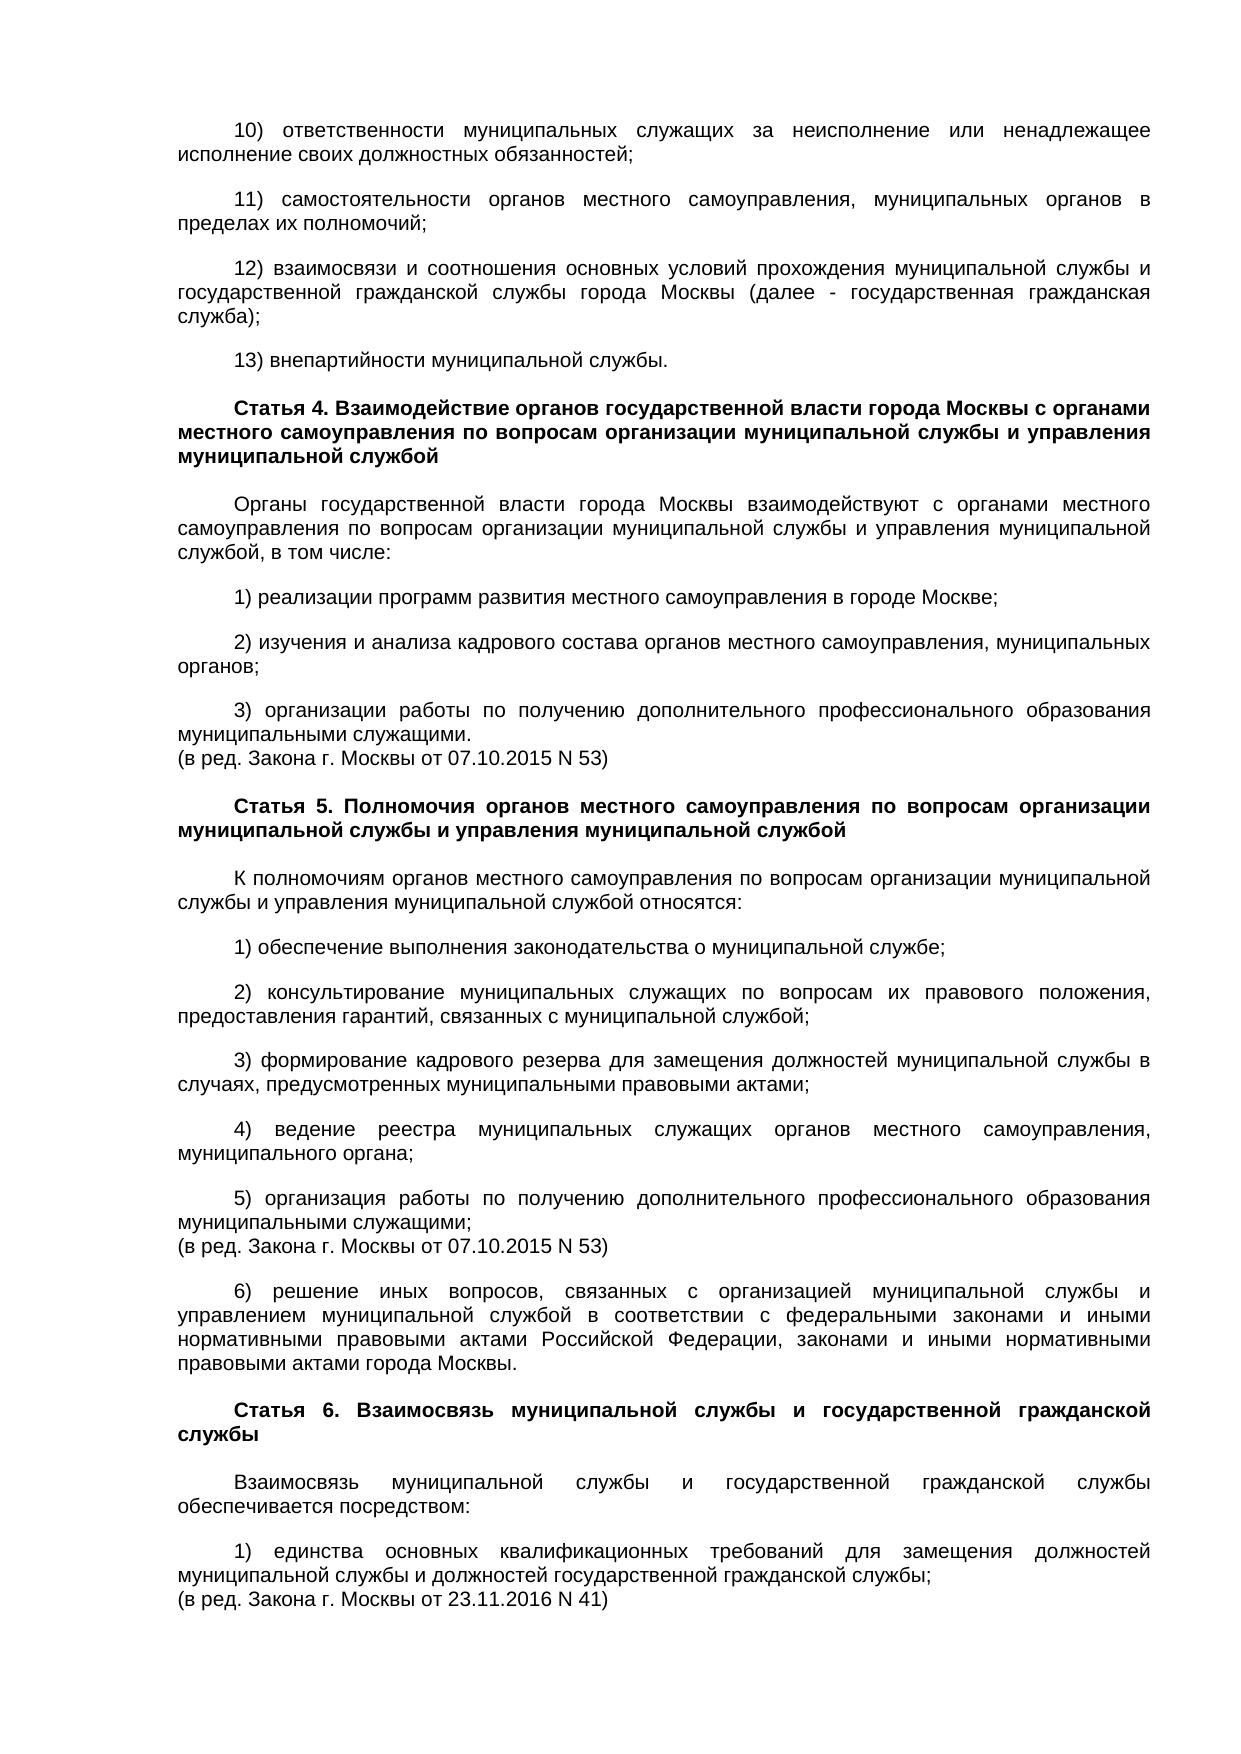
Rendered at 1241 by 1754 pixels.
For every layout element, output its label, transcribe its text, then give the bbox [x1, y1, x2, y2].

title Статья 6. Взаимосвязь муниципальной службы и государственной гражданской службы [177, 1398, 1152, 1446]
text 1) единства основных квалификационных требований для замещения должностей муниципальной службы и должностей государственной гражданской службы; [177, 1539, 1152, 1587]
text 12) взаимосвязи и соотношения основных условий прохождения муниципальной службы и государственной гражданской службы города Москвы (далее - государственная гражданская служба); [177, 256, 1152, 327]
text 11) самостоятельности органов местного самоуправления, муниципальных органов в пределах их полномочий; [177, 187, 1152, 235]
text Взаимосвязь муниципальной службы и государственной гражданской службы обеспечивается посредством: [177, 1470, 1152, 1518]
text (в ред. Закона г. Москвы от 23.11.2016 N 41) [177, 1587, 1152, 1611]
text 3) организации работы по получению дополнительного профессионального образования муниципальными служащими. [177, 698, 1152, 746]
text 3) формирование кадрового резерва для замещения должностей муниципальной службы в случаях, предусмотренных муниципальными правовыми актами; [177, 1048, 1152, 1096]
text Органы государственной власти города Москвы взаимодействуют с органами местного самоуправления по вопросам организации муниципальной службы и управления муниципальной службой, в том числе: [177, 492, 1152, 564]
title Статья 4. Взаимодействие органов государственной власти города Москвы с органами местного самоуправления по вопросам организации муниципальной службы и управления муниципальной службой [177, 396, 1152, 468]
text (в ред. Закона г. Москвы от 07.10.2015 N 53) [177, 1234, 1152, 1258]
text (в ред. Закона г. Москвы от 07.10.2015 N 53) [177, 746, 1152, 770]
title Статья 5. Полномочия органов местного самоуправления по вопросам организации муниципальной службы и управления муниципальной службой [177, 794, 1152, 842]
text 1) обеспечение выполнения законодательства о муниципальной службе; [177, 935, 1152, 959]
text К полномочиям органов местного самоуправления по вопросам организации муниципальной службы и управления муниципальной службой относятся: [177, 866, 1152, 914]
text 2) изучения и анализа кадрового состава органов местного самоуправления, муниципальных органов; [177, 629, 1152, 677]
text 13) внепартийности муниципальной службы. [177, 348, 1152, 372]
text 1) реализации программ развития местного самоуправления в городе Москве; [177, 585, 1152, 609]
text 5) организация работы по получению дополнительного профессионального образования муниципальными служащими; [177, 1186, 1152, 1234]
text 4) ведение реестра муниципальных служащих органов местного самоуправления, муниципального органа; [177, 1117, 1152, 1165]
text 10) ответственности муниципальных служащих за неисполнение или ненадлежащее исполнение своих должностных обязанностей; [177, 118, 1152, 166]
text 6) решение иных вопросов, связанных с организацией муниципальной службы и управлением муниципальной службой в соответствии с федеральными законами и иными нормативными правовыми актами Российской Федерации, законами и иными нормативными правовыми актами города Москвы. [177, 1278, 1152, 1374]
text 2) консультирование муниципальных служащих по вопросам их правового положения, предоставления гарантий, связанных с муниципальной службой; [177, 979, 1152, 1027]
